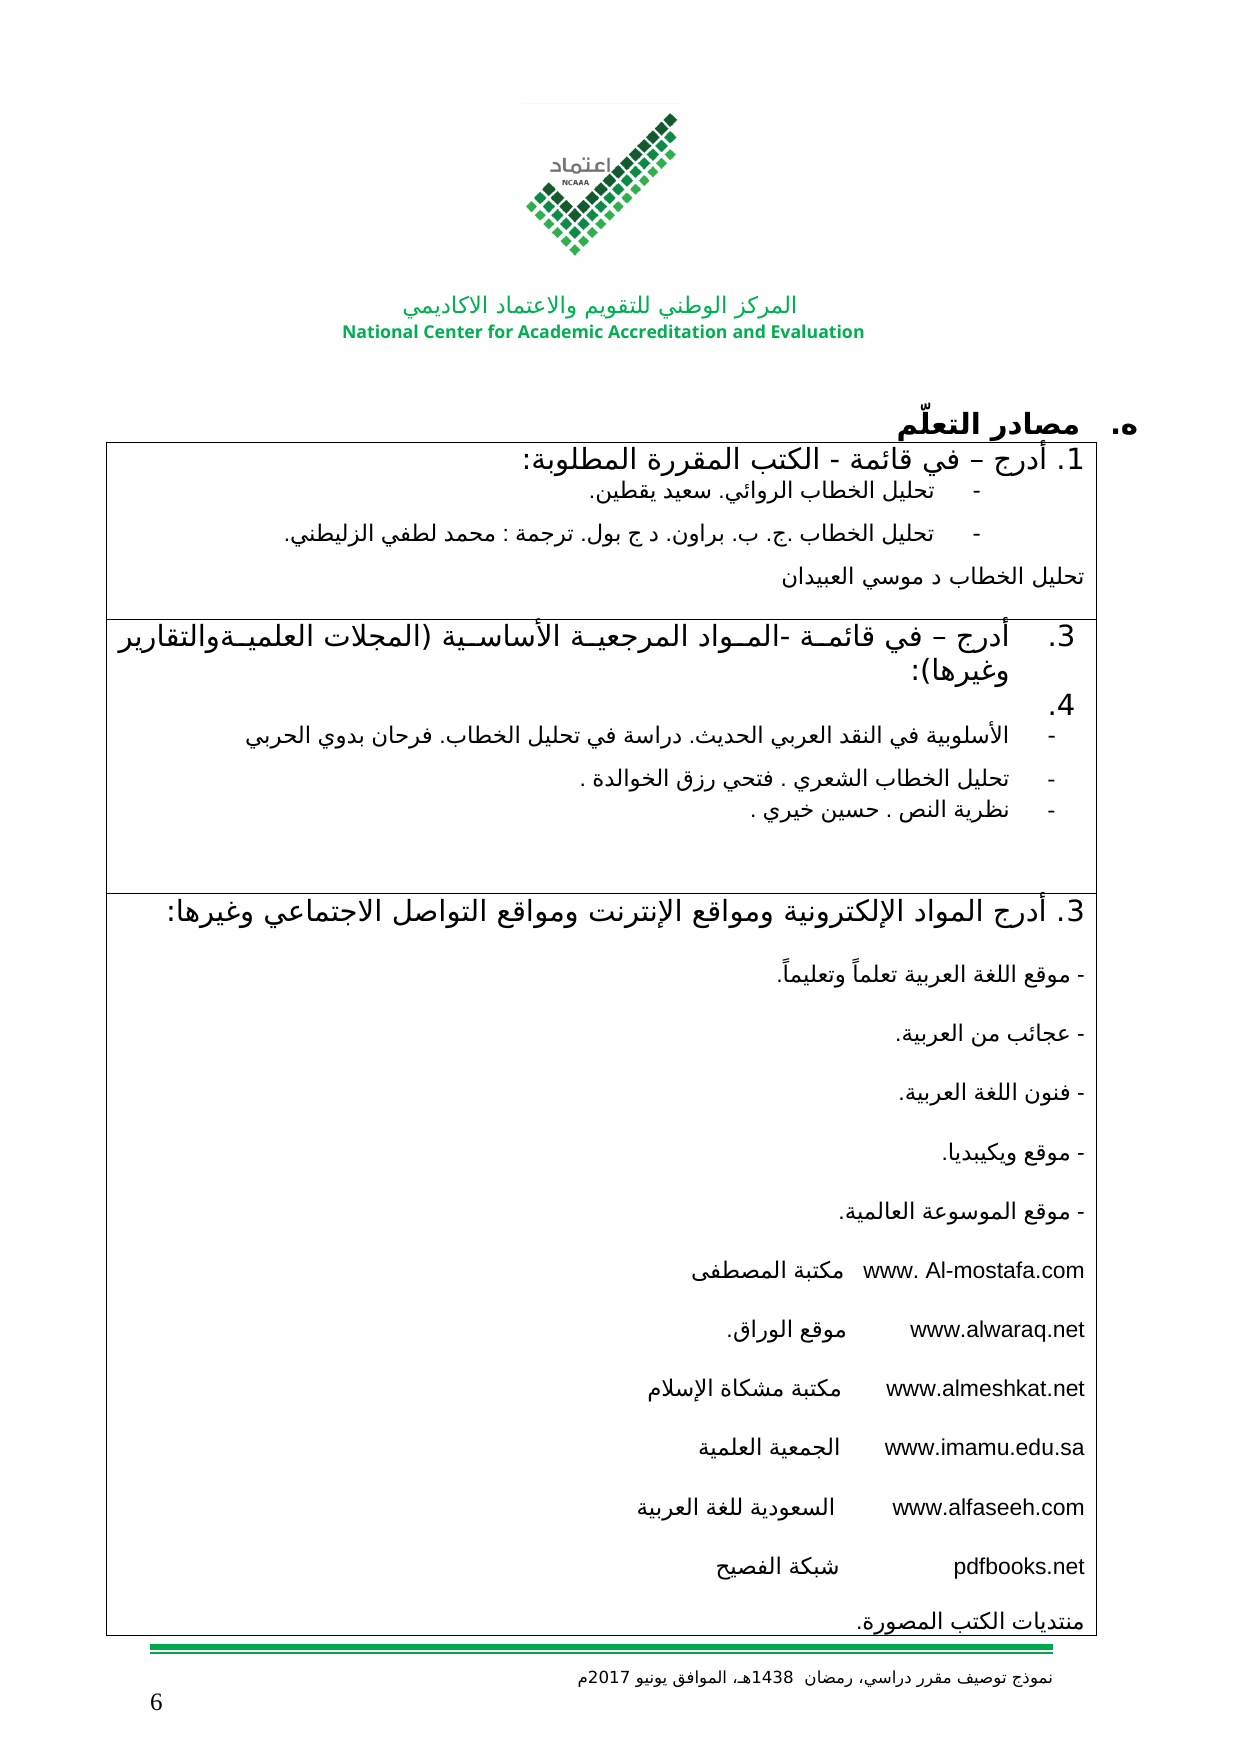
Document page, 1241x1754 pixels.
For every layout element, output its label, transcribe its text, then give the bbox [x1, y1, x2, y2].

subtitle مصادر التعلّم [150, 408, 1110, 442]
table_header 1. أدرج – في قائمة - الكتب المقررة المطلوبة: تحليل الخطاب الروائي. سعيد يقطين. تحليل الخطاب .ج. ب. براون. د ج بول. ترجمة : محمد لطفي الزليطني. تحليل الخطاب د موسي العبيدان [107, 443, 1096, 619]
picture [521, 103, 682, 264]
table_cell أدرج – في قائمة -المواد المرجعية الأساسية (المجلات العلميةوالتقارير وغيرها): الأسلوبية في النقد العربي الحديث. دراسة في تحليل الخطاب. فرحان بدوي الحربي تحليل الخطاب الشعري . فتحي رزق الخوالدة . نظرية النص . حسين خيري . [107, 620, 1096, 893]
